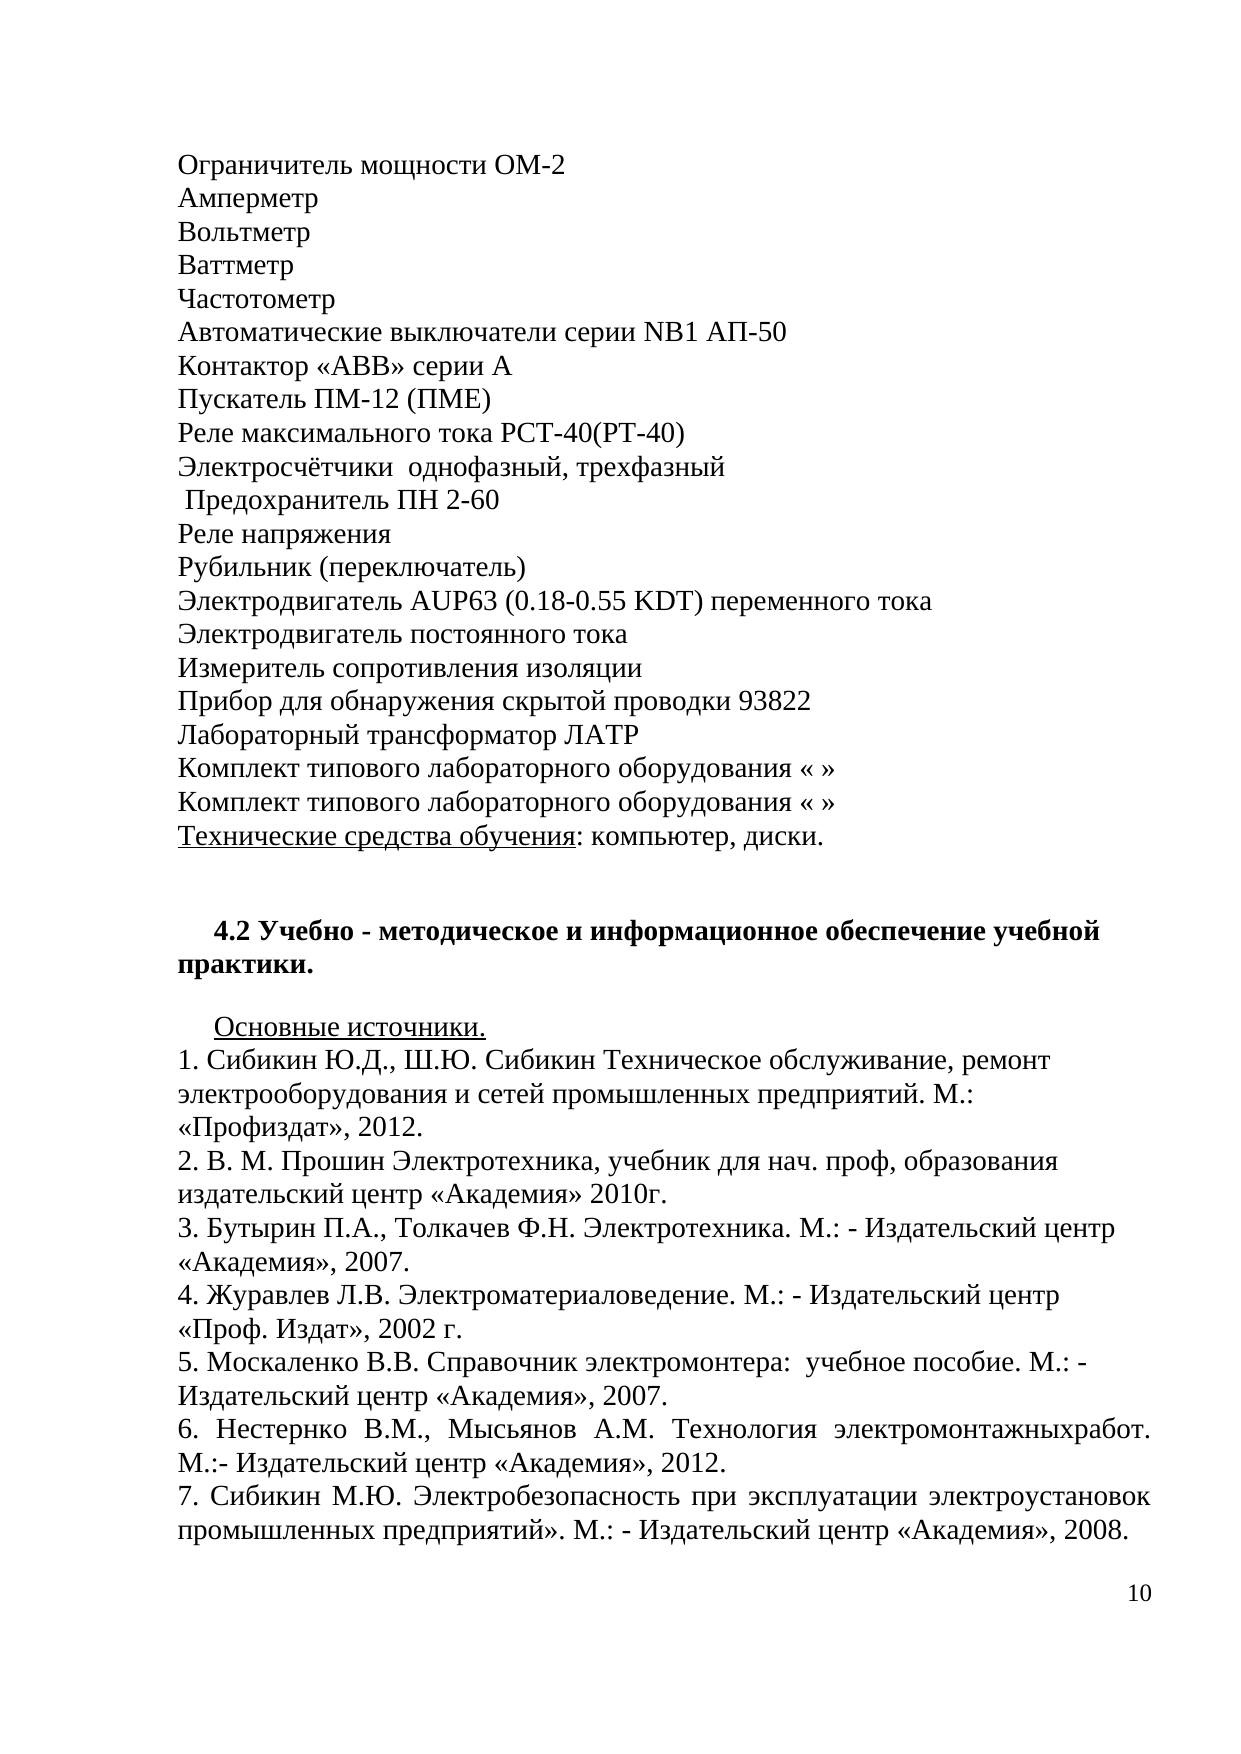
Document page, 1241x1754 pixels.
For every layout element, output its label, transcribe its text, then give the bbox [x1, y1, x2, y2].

text Частотометр [177, 281, 1152, 314]
text Прибор для обнаружения скрытой проводки 93822 [177, 683, 1152, 717]
text Лабораторный трансформатор ЛАТР [177, 717, 1152, 751]
text Основные источники. [177, 1009, 1152, 1042]
text 4.2 Учебно - методическое и информационное обеспечение учебной практики. [177, 913, 1152, 980]
text Ваттметр [177, 247, 1152, 281]
text 1. Сибикин Ю.Д., Ш.Ю. Сибикин Техническое обслуживание, ремонт электрооборудования и сетей промышленных предприятий. М.: «Профиздат», 2012. [177, 1042, 1152, 1143]
text 2. В. М. Прошин Электротехника, учебник для нач. проф, образования издательский центр «Академия» 2010г. [177, 1143, 1152, 1210]
text Контактор «АВВ» серии А [177, 348, 1152, 382]
text Комплект типового лабораторного оборудования « » [177, 751, 1152, 784]
text 3. Бутырин П.А., Толкачев Ф.Н. Электротехника. М.: - Издательский центр «Академия», 2007. [177, 1210, 1152, 1277]
text Электродвигатель постоянного тока [177, 616, 1152, 650]
text Пускатель ПМ-12 (ПМЕ) [177, 382, 1152, 415]
text Вольтметр [177, 214, 1152, 247]
text Реле напряжения [177, 516, 1152, 549]
text Электродвигатель AUP63 (0.18-0.55 KDT) переменного тока [177, 583, 1152, 616]
text Комплект типового лабораторного оборудования « » [177, 784, 1152, 818]
text Электросчётчики однофазный, трехфазный [177, 449, 1152, 482]
text Предохранитель ПН 2-60 [177, 482, 1152, 516]
text 5. Москаленко В.В. Справочник электромонтера: учебное пособие. М.: - Издательский центр «Академия», 2007. [177, 1344, 1152, 1411]
text Ограничитель мощности ОМ-2 [177, 147, 1152, 180]
text Технические средства обучения: компьютер, диски. [177, 818, 1152, 851]
text Измеритель сопротивления изоляции [177, 650, 1152, 683]
text Амперметр [177, 180, 1152, 214]
text 7. Сибикин М.Ю. Электробезопасность при эксплуатации электроустановок промышленных предприятий». М.: - Издательский центр «Академия», 2008. [177, 1478, 1152, 1546]
text Реле максимального тока РСТ-40(РТ-40) [177, 415, 1152, 449]
text 4. Журавлев Л.В. Электроматериаловедение. М.: - Издательский центр «Проф. Издат», 2002 г. [177, 1277, 1152, 1344]
text Рубильник (переключатель) [177, 549, 1152, 583]
text Автоматические выключатели серии NB1 АП-50 [177, 314, 1152, 348]
text 6. Нестернко В.М., Мысьянов А.М. Технология электромонтажныхработ. М.:- Издательский центр «Академия», 2012. [177, 1411, 1152, 1478]
